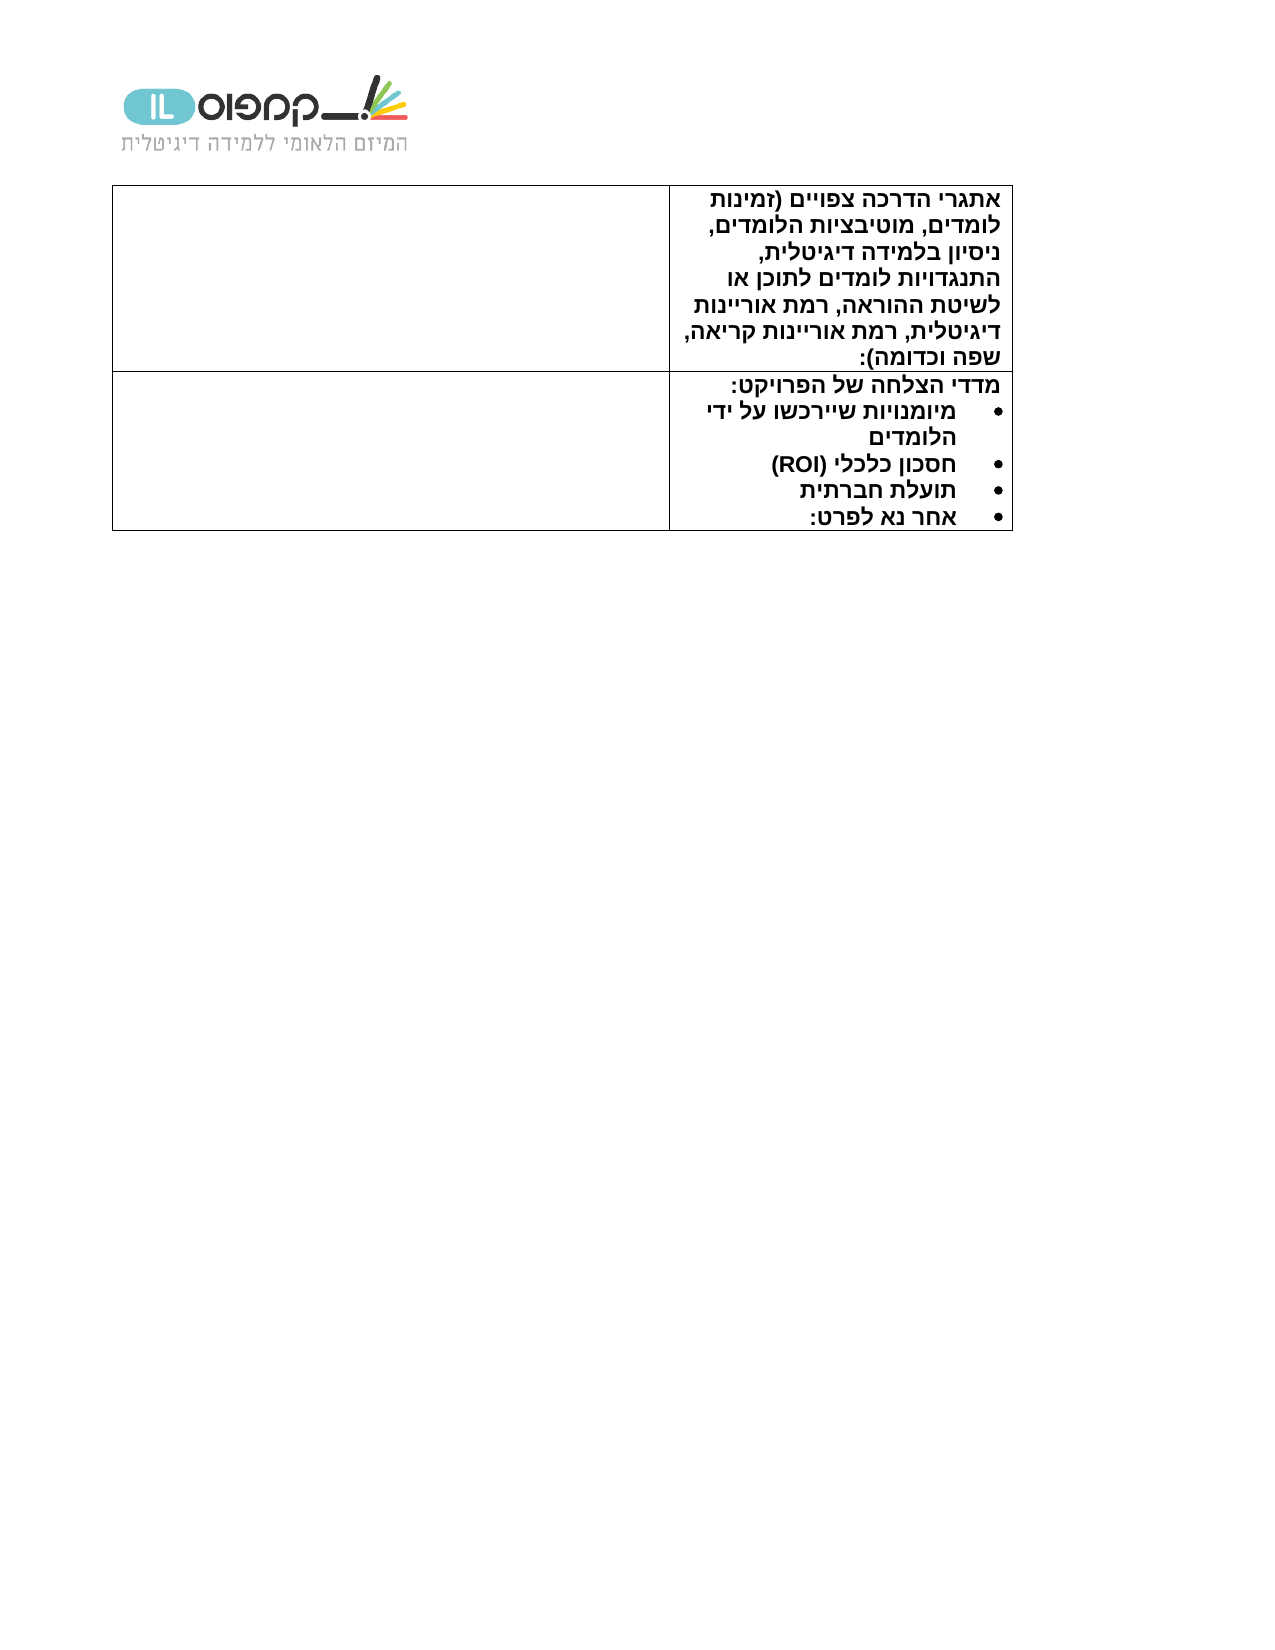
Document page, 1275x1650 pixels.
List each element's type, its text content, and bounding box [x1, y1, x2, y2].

table_cell [113, 186, 669, 371]
table_cell [113, 372, 669, 530]
picture [121, 75, 408, 158]
table_cell אתגרי הדרכה צפויים (זמינות לומדים, מוטיבציות הלומדים, ניסיון בלמידה דיגיטלית, התנגדויות לומדים לתוכן או לשיטת ההוראה, רמת אוריינות דיגיטלית, רמת אוריינות קריאה, שפה וכדומה): [670, 186, 1012, 371]
table_cell מדדי הצלחה של הפרויקט: מיומנויות שיירכשו על ידי הלומדים חסכון כלכלי (ROI) תועלת חברתית אחר נא לפרט: [670, 372, 1012, 530]
